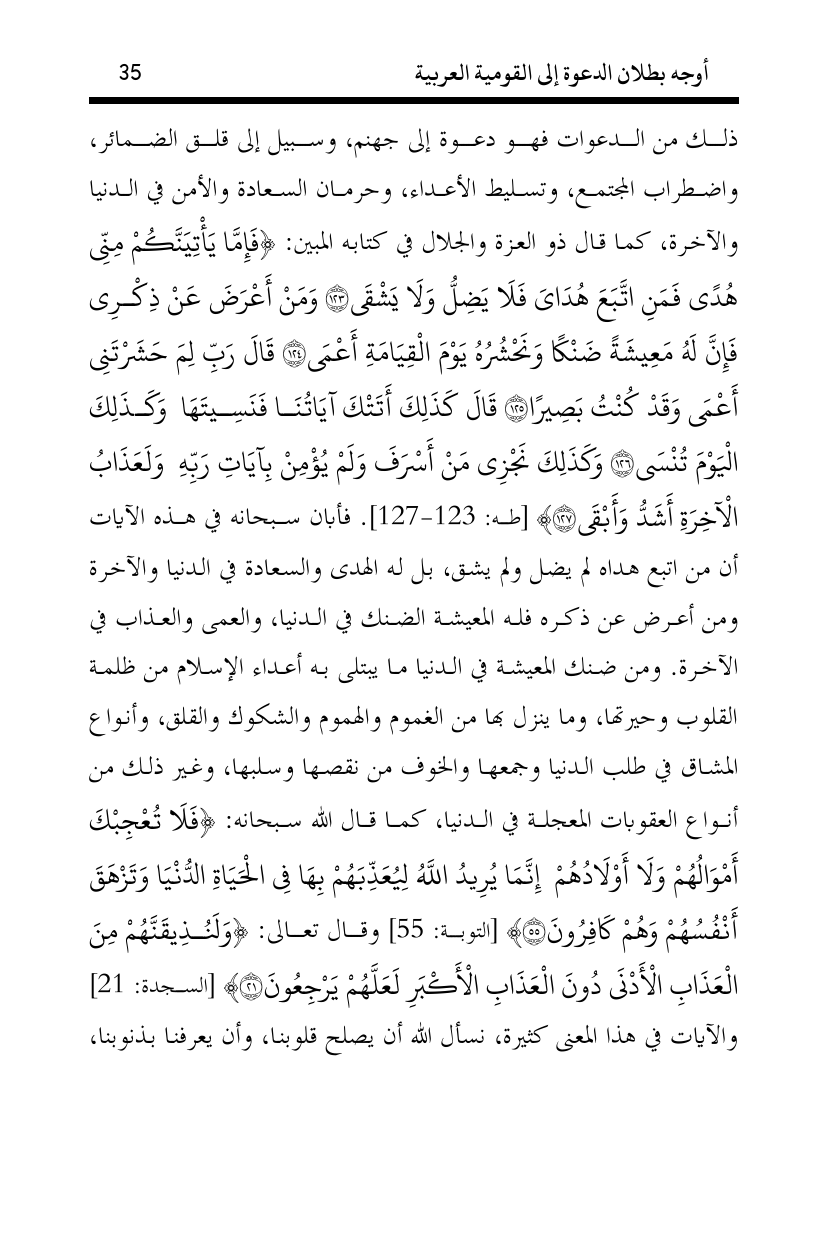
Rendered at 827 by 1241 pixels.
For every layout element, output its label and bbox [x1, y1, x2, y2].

text [89, 115, 738, 1062]
